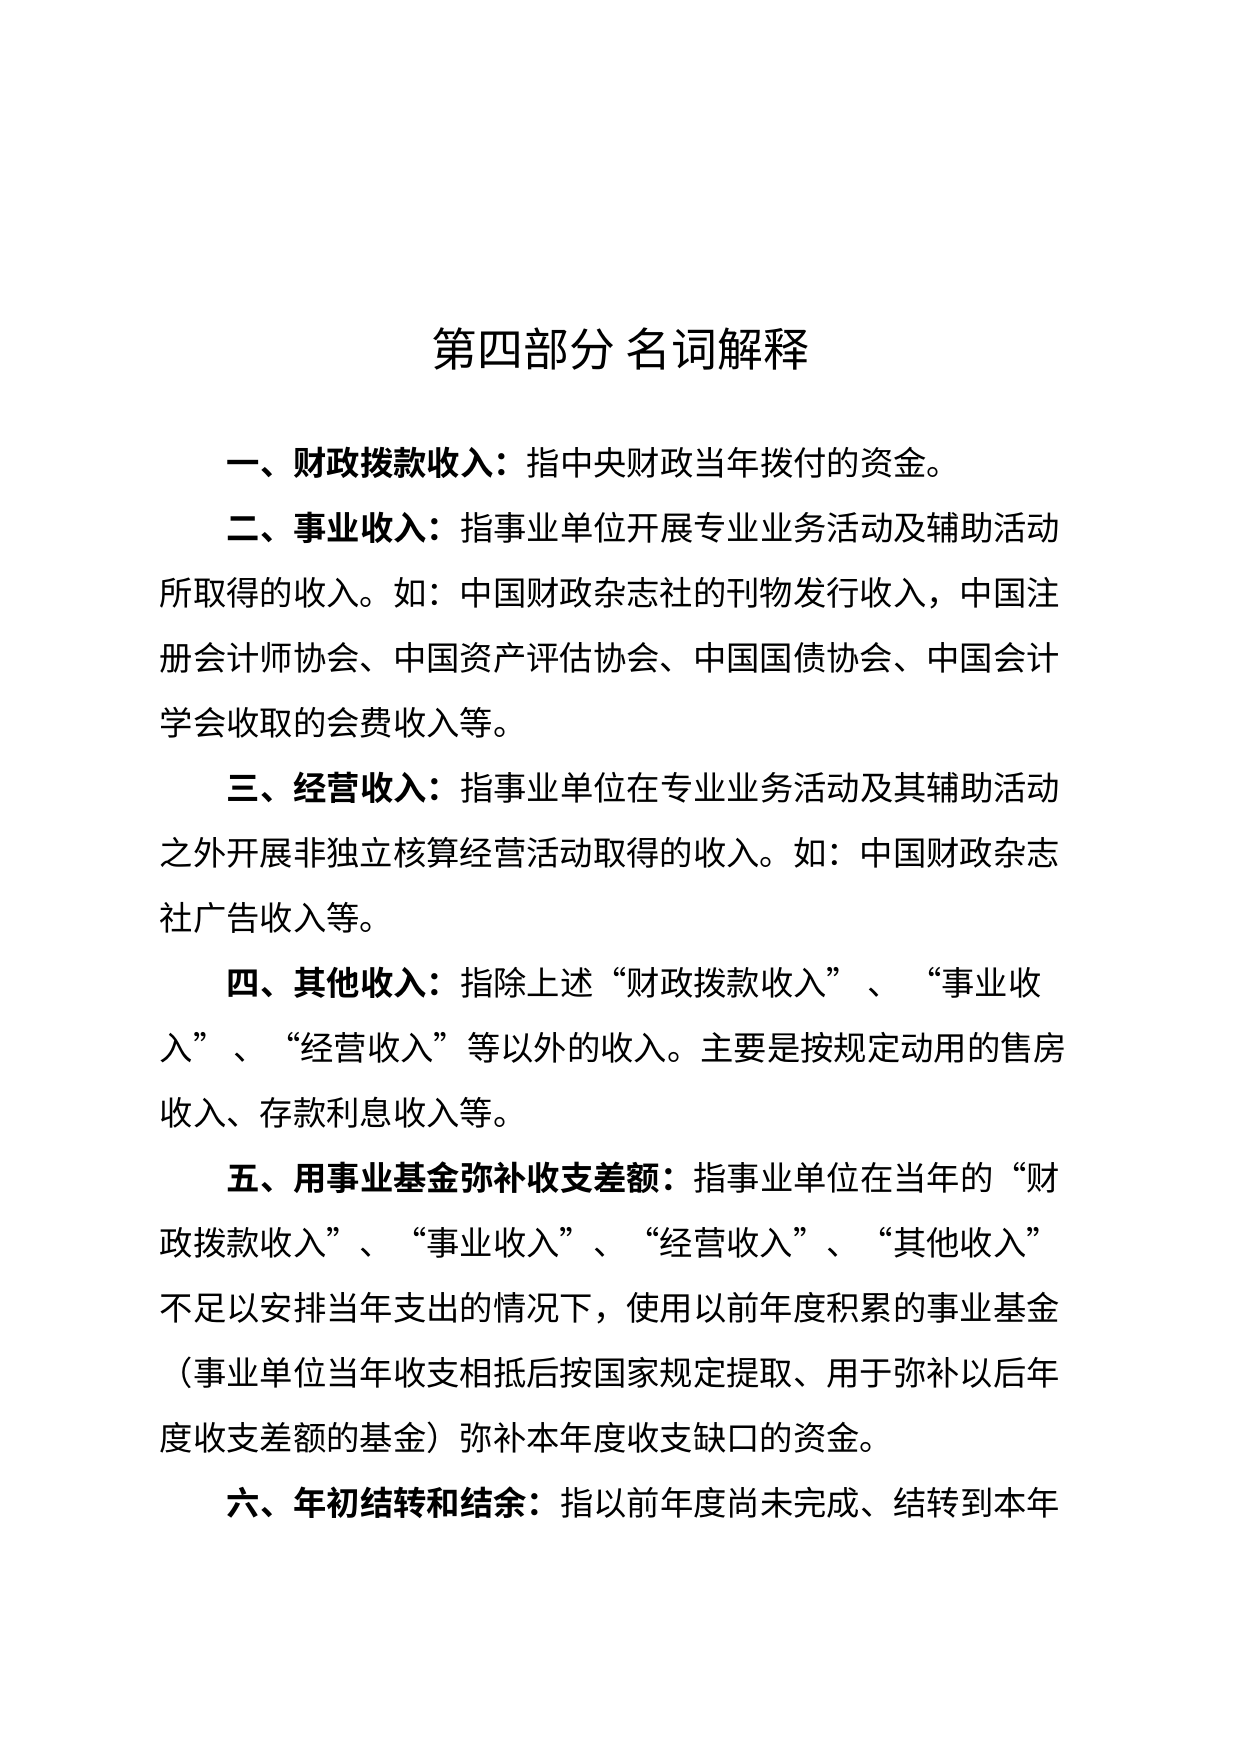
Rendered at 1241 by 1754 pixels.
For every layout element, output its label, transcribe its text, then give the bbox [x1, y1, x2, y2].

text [159, 1468, 1081, 1533]
text 第四部分 名词解释 [159, 298, 1081, 395]
text 一、财政拨款收入：指中央财政当年拨付的资金。 [159, 428, 1081, 493]
text 三、经营收入：指事业单位在专业业务活动及其辅助活动之外开展非独立核算经营活动取得的收入。如：中国财政杂志社广告收入等。 [159, 753, 1081, 948]
text 四、其他收入：指除上述“财政拨款收入” 、 “事业收入” 、“经营收入”等以外的收入。主要是按规定动用的售房收入、存款利息收入等。 [159, 948, 1081, 1143]
text 五、用事业基金弥补收支差额：指事业单位在当年的“财政拨款收入”、“事业收入”、“经营收入”、“其他收入”不足以安排当年支出的情况下，使用以前年度积累的事业基金（事业单位当年收支相抵后按国家规定提取、用于弥补以后年度收支差额的基金）弥补本年度收支缺口的资金。 [159, 1143, 1081, 1468]
text 二、事业收入：指事业单位开展专业业务活动及辅助活动所取得的收入。如：中国财政杂志社的刊物发行收入，中国注册会计师协会、中国资产评估协会、中国国债协会、中国会计学会收取的会费收入等。 [159, 493, 1081, 753]
